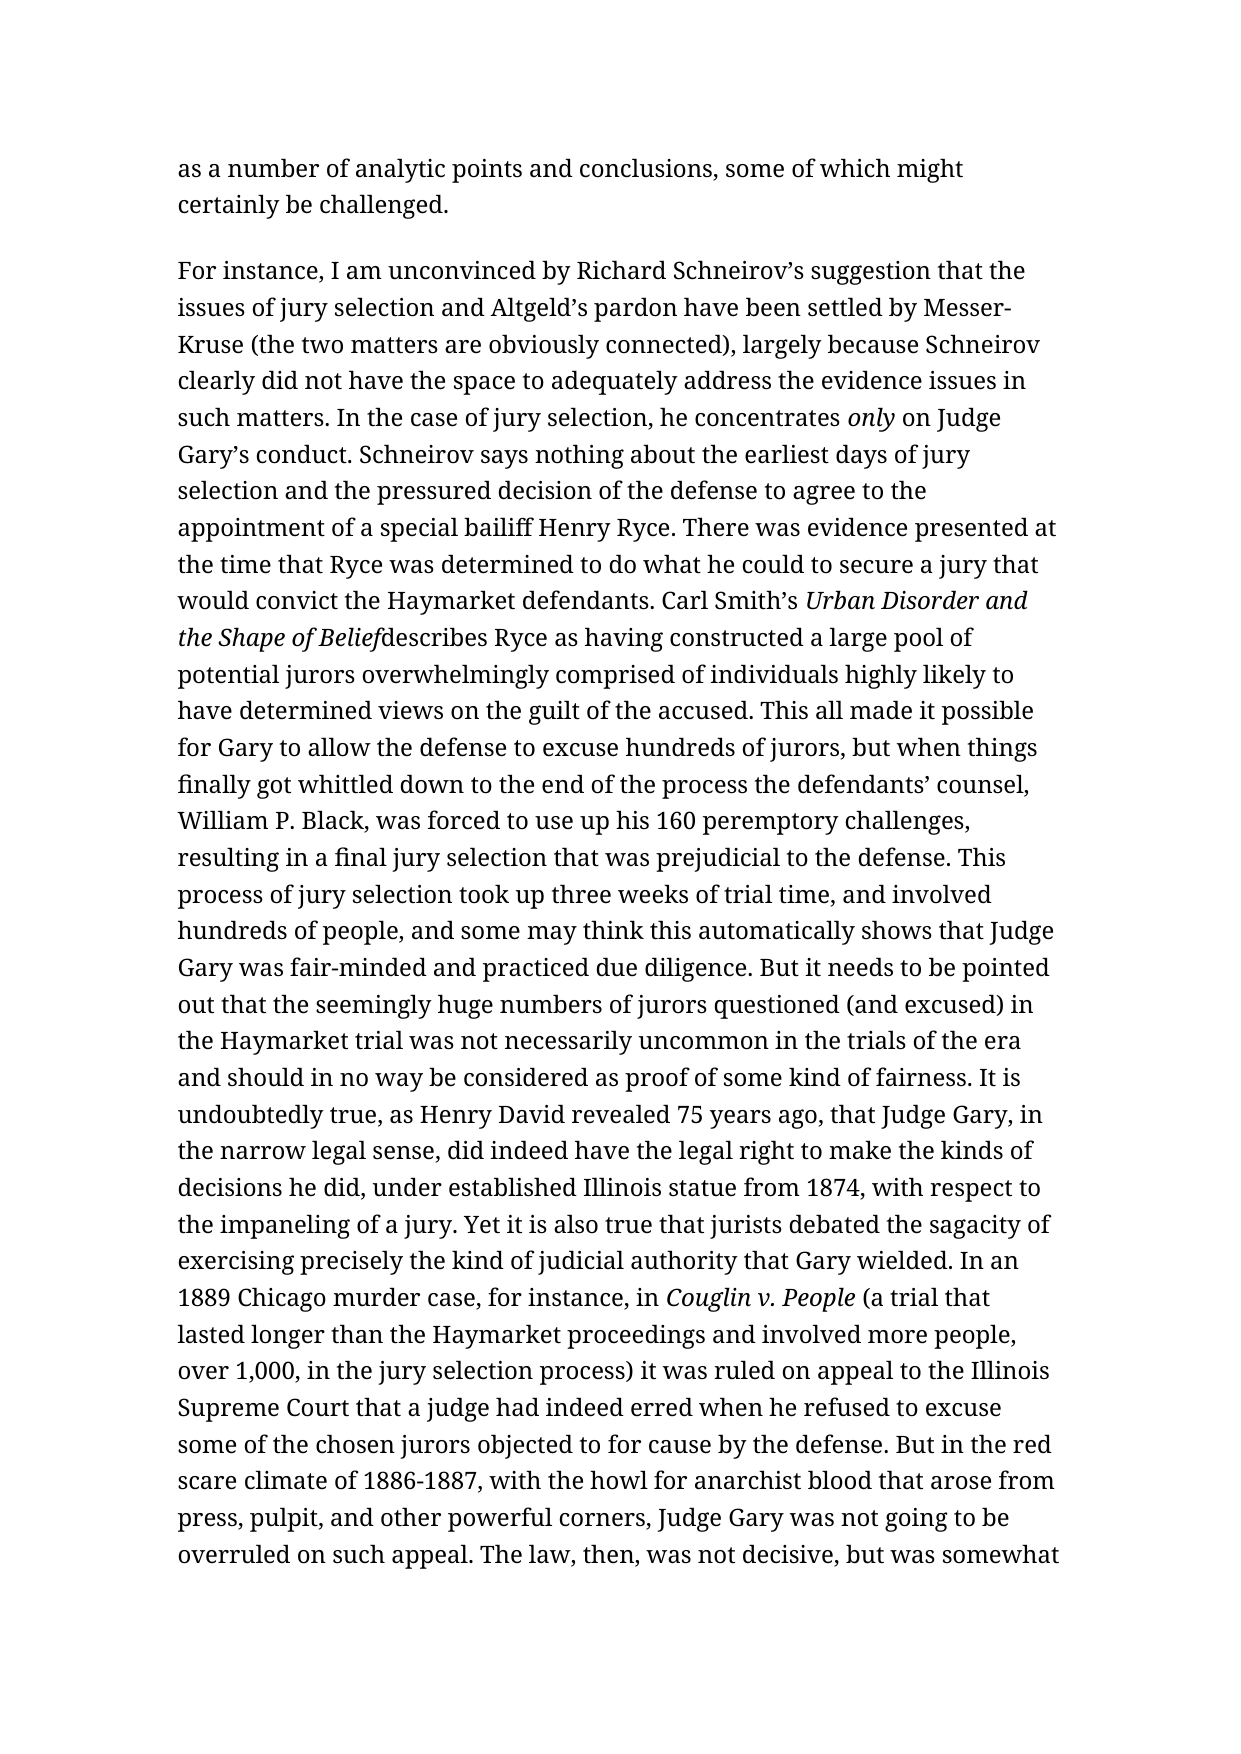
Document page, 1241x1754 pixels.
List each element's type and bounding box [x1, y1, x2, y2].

text [177, 250, 1063, 1570]
text [177, 148, 1063, 221]
